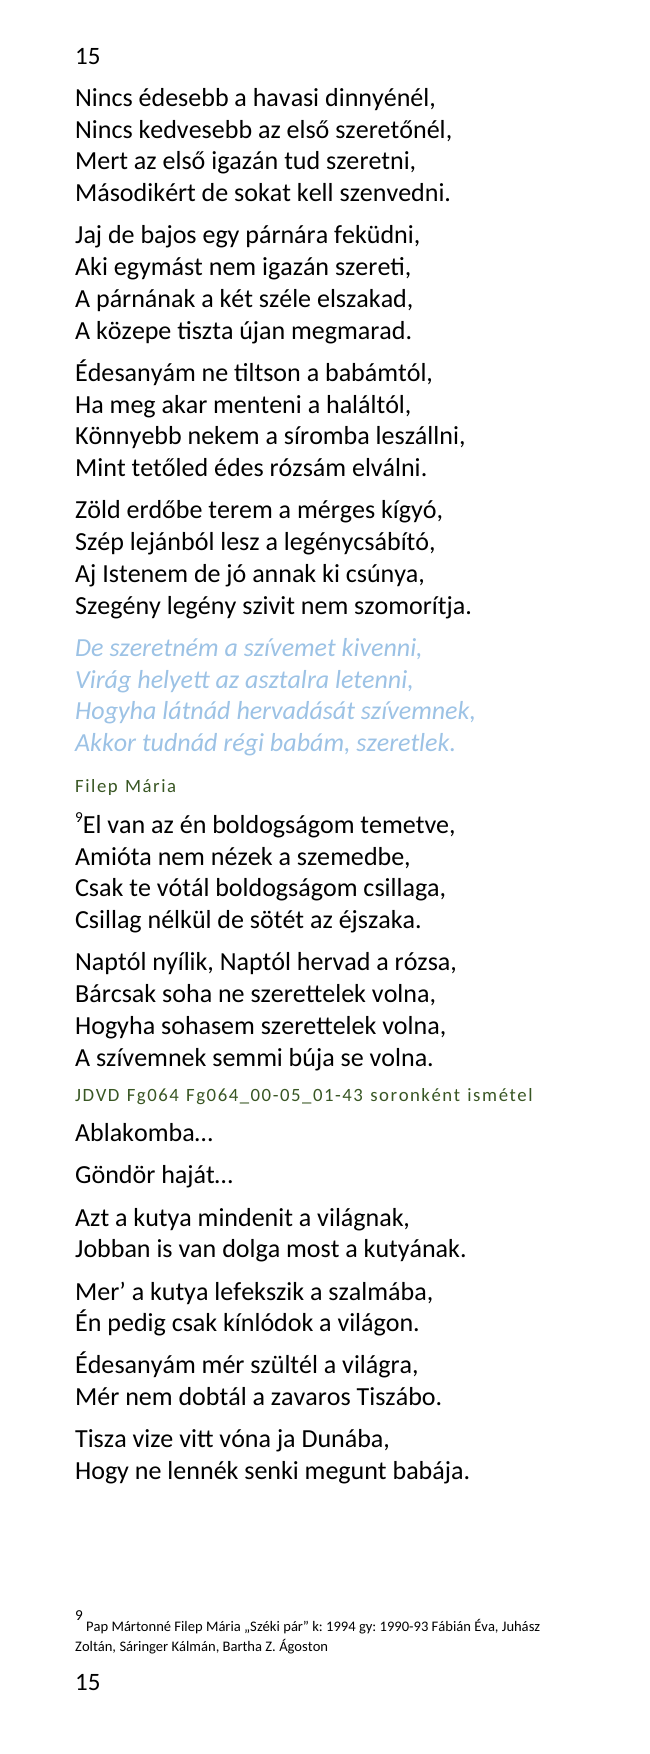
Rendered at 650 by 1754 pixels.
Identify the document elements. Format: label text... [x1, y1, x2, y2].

text De szeretném a szívemet kivenni, Virág helyett az asztalra letenni, Hogyha látnád hervadását szívemnek, Akkor tudnád régi babám, szeretlek. [75, 631, 574, 758]
text Tisza vize vitt vóna ja Dunába, Hogy ne lennék senki megunt babája. [75, 1423, 574, 1486]
text Zöld erdőbe terem a mérges kígyó, Szép lejánból lesz a legénycsábító, Aj Istenem de jó annak ki csúnya, Szegény legény szivit nem szomorítja. [75, 493, 574, 621]
text El van az én boldogságom temetve, Amióta nem nézek a szemedbe, Csak te vótál boldogságom csillaga, Csillag nélkül de sötét az éjszaka. [75, 808, 574, 935]
text Nincs édesebb a havasi dinnyénél, Nincs kedvesebb az első szeretőnél, Mert az első igazán tud szeretni, Másodikért de sokat kell szenvedni. [75, 81, 574, 208]
text Göndör haját… [75, 1158, 574, 1190]
subtitle JDVD Fg064 Fg064_00-05_01-43 soronként ismétel [75, 1083, 574, 1106]
text Azt a kutya mindenit a világnak, Jobban is van dolga most a kutyának. [75, 1201, 574, 1264]
text Jaj de bajos egy párnára feküdni, Aki egymást nem igazán szereti, A párnának a két széle elszakad, A közepe tiszta újan megmarad. [75, 218, 574, 346]
text Ablakomba… [75, 1116, 574, 1148]
text Édesanyám mér szültél a világra, Mér nem dobtál a zavaros Tiszábo. [75, 1349, 574, 1412]
text Mer’ a kutya lefekszik a szalmába, Én pedig csak kínlódok a világon. [75, 1275, 574, 1338]
text Édesanyám ne tiltson a babámtól, Ha meg akar menteni a haláltól, Könnyebb nekem a síromba leszállni, Mint tetőled édes rózsám elválni. [75, 356, 574, 483]
text Naptól nyílik, Naptól hervad a rózsa, Bárcsak soha ne szerettelek volna, Hogyha sohasem szerettelek volna, A szívemnek semmi búja se volna. [75, 946, 574, 1073]
subtitle Filep Mária [75, 775, 574, 798]
